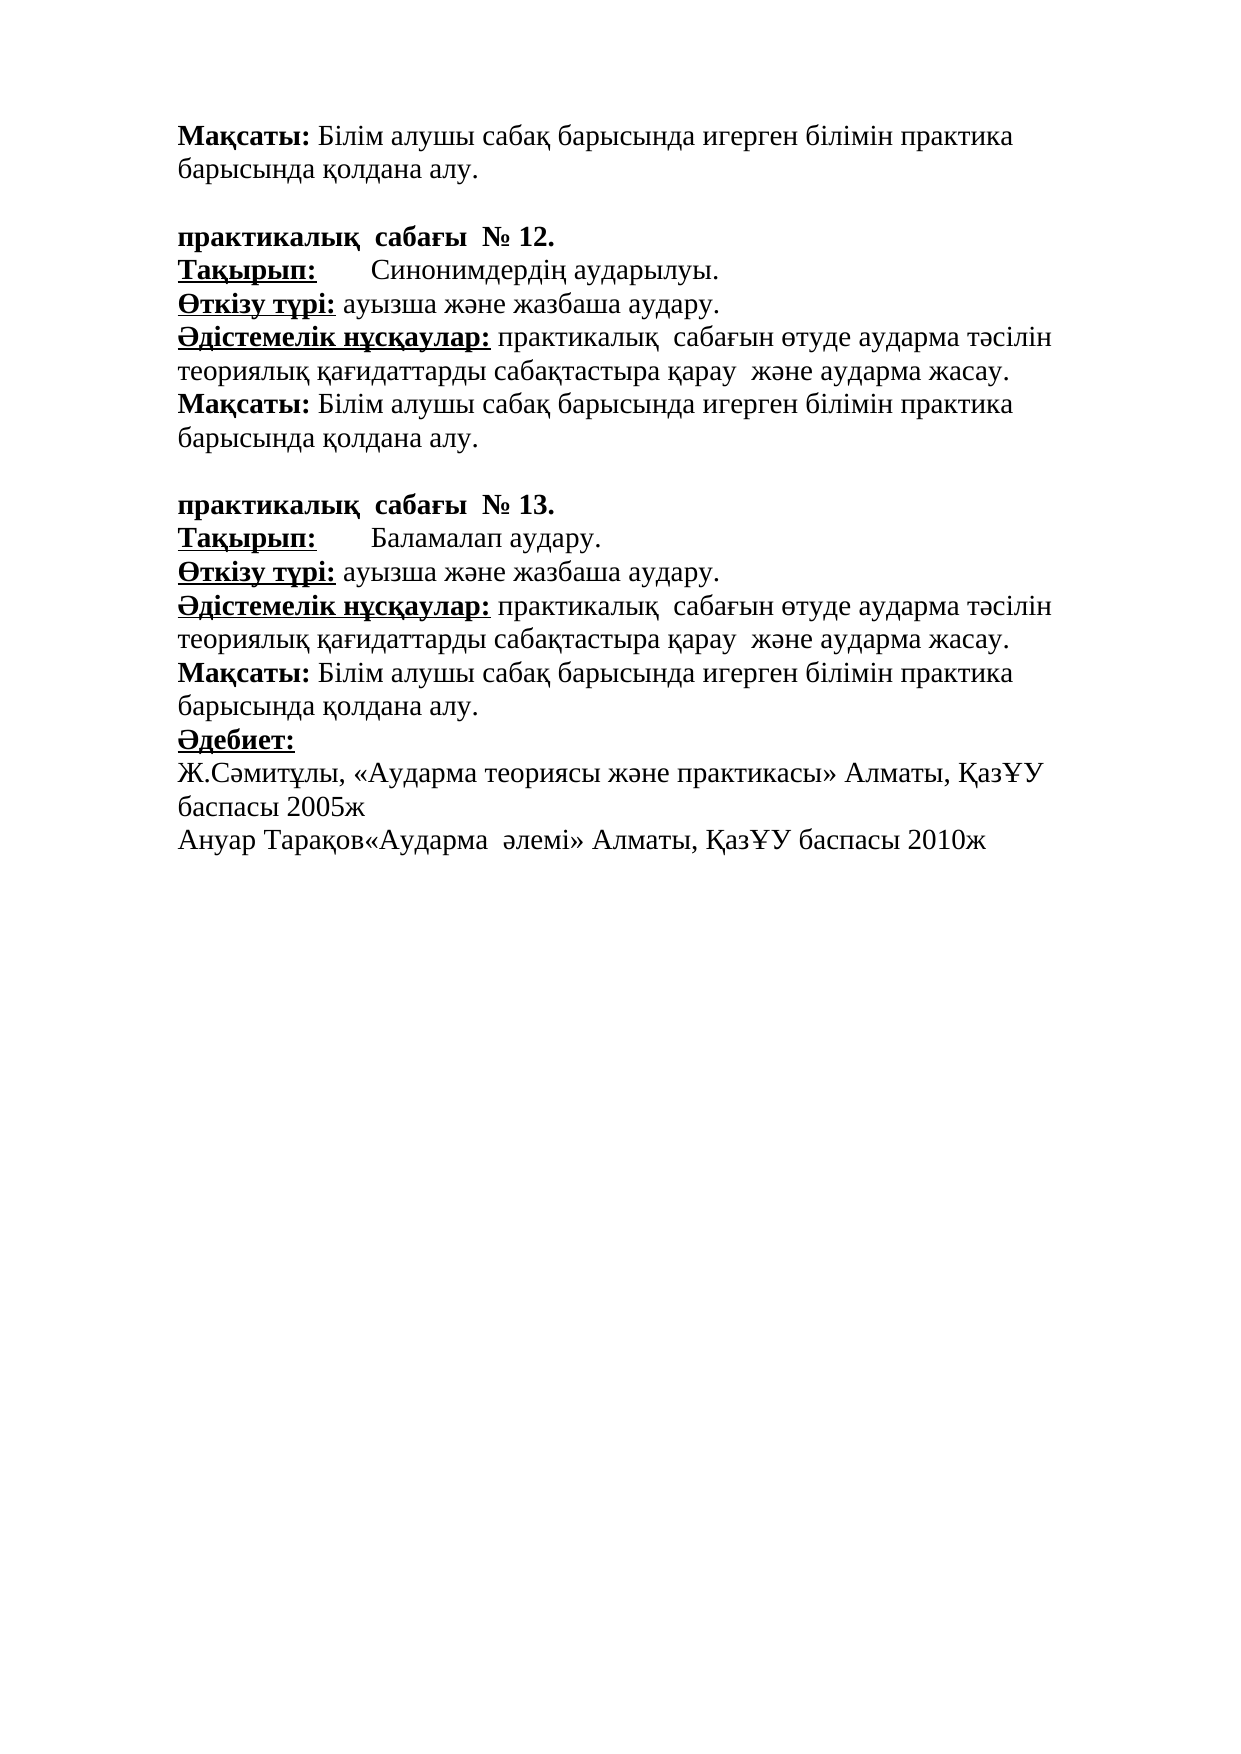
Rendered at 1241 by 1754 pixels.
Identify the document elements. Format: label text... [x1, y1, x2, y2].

text Тақырып: Баламалап аудару. [177, 521, 1152, 554]
text Өткізу түрі: ауызша және жазбаша аудару. [177, 554, 1152, 588]
text Мақсаты: Білім алушы сабақ барысында игерген білімін практика барысында қолдана алу. [177, 118, 1152, 185]
text Ануар Тарақов«Аударма әлемі» Алматы, ҚазҰУ баспасы 2010ж [177, 822, 1152, 856]
text практикалық сабағы № 13. [177, 487, 1152, 521]
text Әдістемелік нұсқаулар: практикалық сабағын өтуде аударма тәсілін теориялық қағидаттарды сабақтастыра қарау және аударма жасау. [177, 319, 1152, 386]
text Әдебиет: [177, 722, 1152, 755]
text Ж.Сәмитұлы, «Аударма теориясы және практикасы» Алматы, ҚазҰУ баспасы 2005ж [177, 755, 1152, 822]
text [177, 286, 1152, 319]
text Тақырып: Синонимдердің аударылуы. [177, 252, 1152, 286]
text Мақсаты: Білім алушы сабақ барысында игерген білімін практика барысында қолдана алу. [177, 386, 1152, 453]
text практикалық сабағы № 12. [177, 219, 1152, 252]
text Әдістемелік нұсқаулар: практикалық сабағын өтуде аударма тәсілін теориялық қағидаттарды сабақтастыра қарау және аударма жасау. [177, 588, 1152, 655]
text Мақсаты: Білім алушы сабақ барысында игерген білімін практика барысында қолдана алу. [177, 655, 1152, 722]
